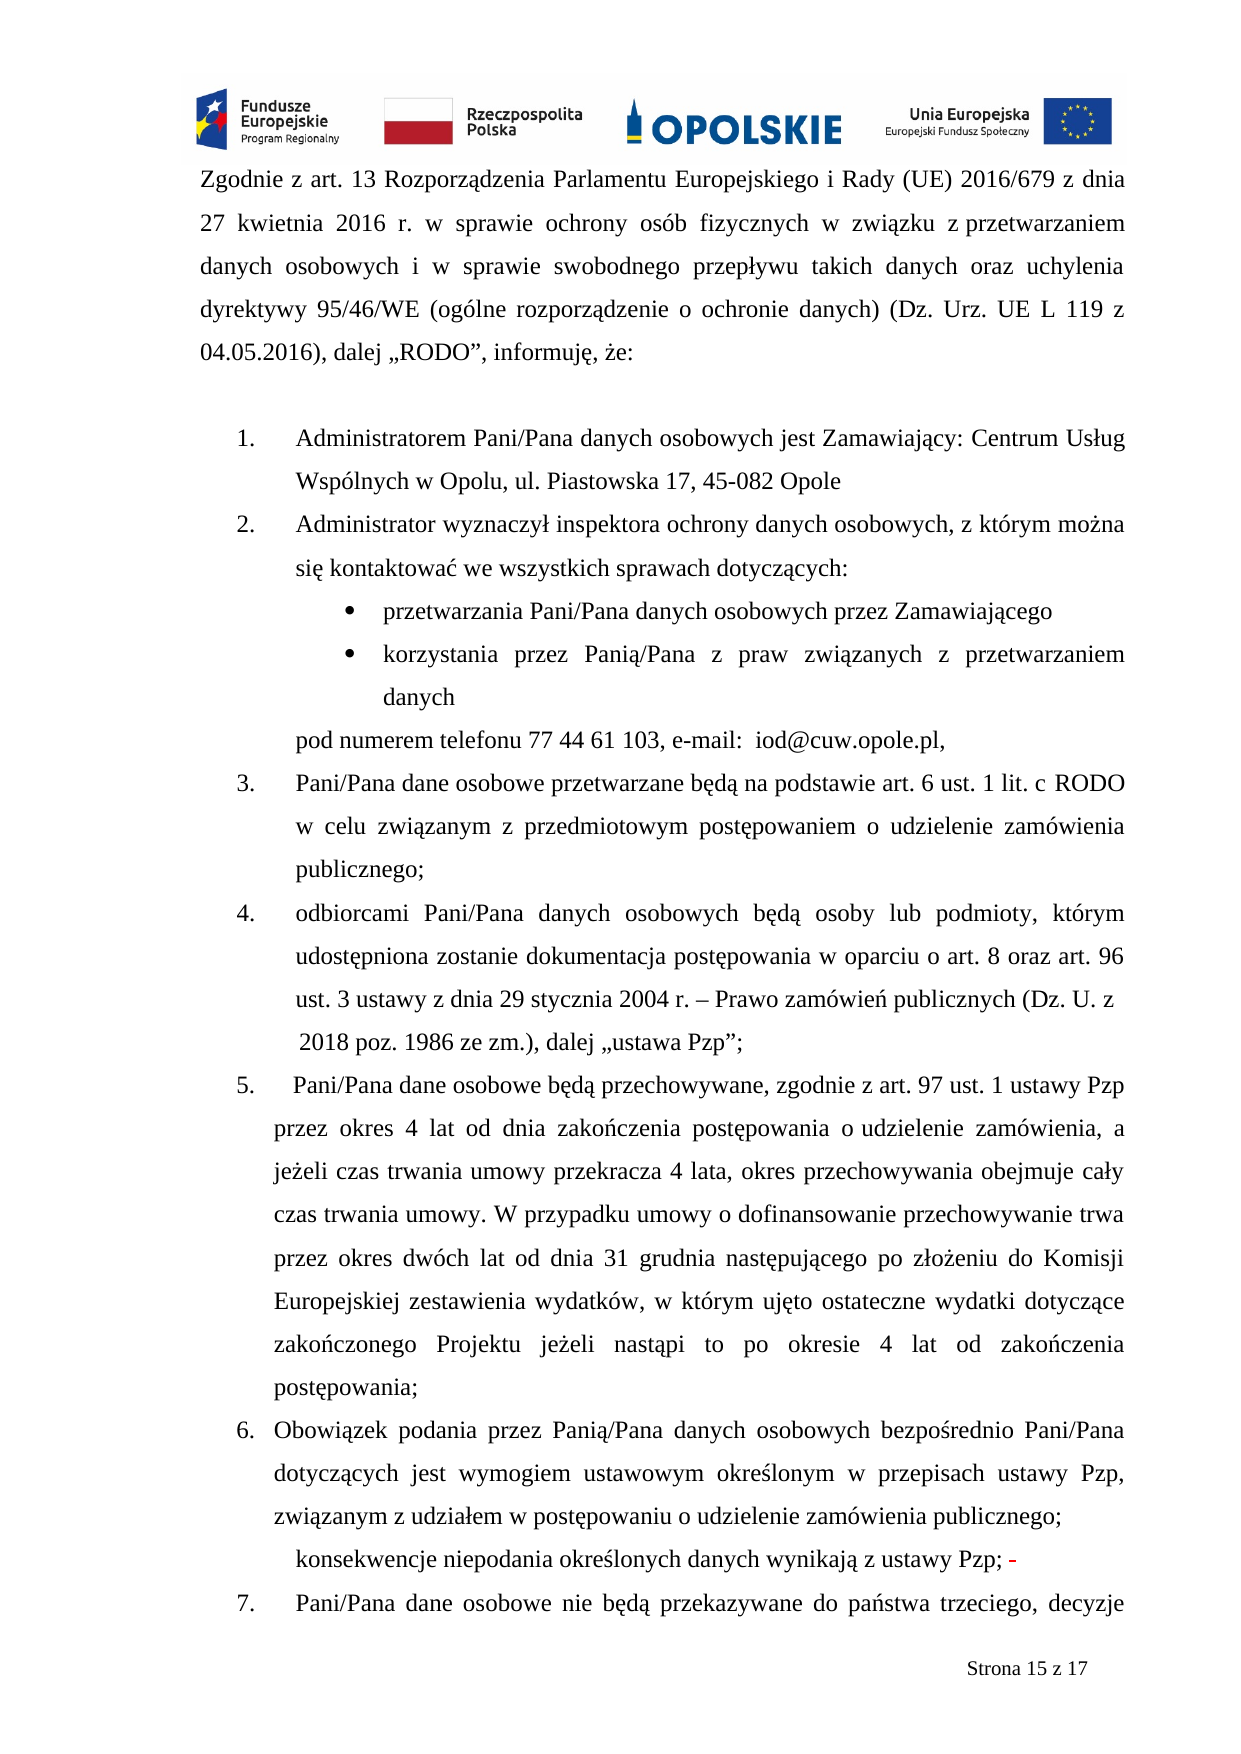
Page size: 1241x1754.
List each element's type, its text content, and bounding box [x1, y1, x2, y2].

list Administratorem Pani/Pana danych osobowych jest Zamawiający: Centrum Usług Wspólnych w Opolu, ul. Piastowska 17, 45-082 Opole [236, 423, 1125, 495]
list 2018 poz. 1986 ze zm.), dalej „ustawa Pzp”; [199, 1027, 1125, 1056]
list korzystania przez Panią/Pana z praw związanych z przetwarzaniem danych [345, 639, 1125, 711]
list konsekwencje niepodania określonych danych wynikają z ustawy Pzp; [295, 1544, 1125, 1573]
list Pani/Pana dane osobowe będą przechowywane, zgodnie z art. 97 ust. 1 ustawy Pzp przez okres 4 lat od dnia zakończenia postępowania o udzielenie zamówienia, a jeżeli czas trwania umowy przekracza 4 lata, okres przechowywania obejmuje cały czas trwania umowy. W przypadku umowy o dofinansowanie przechowywanie trwa przez okres dwóch lat od dnia 31 grudnia następującego po złożeniu do Komisji Europejskiej zestawienia wydatków, w którym ujęto ostateczne wydatki dotyczące zakończonego Projektu jeżeli nastąpi to po okresie 4 lat od zakończenia postępowania; [236, 1070, 1125, 1401]
text pod numerem telefonu 77 44 61 103, e-mail: iod@cuw.opole.pl, [222, 725, 1125, 754]
list odbiorcami Pani/Pana danych osobowych będą osoby lub podmioty, którym udostępniona zostanie dokumentacja postępowania w oparciu o art. 8 oraz art. 96 ust. 3 ustawy z dnia 29 stycznia 2004 r. – Prawo zamówień publicznych (Dz. U. z [236, 898, 1125, 1013]
text Zgodnie z art. 13 Rozporządzenia Parlamentu Europejskiego i Rady (UE) 2016/679 z dnia 27 kwietnia 2016 r. w sprawie ochrony osób fizycznych w związku z przetwarzaniem danych osobowych i w sprawie swobodnego przepływu takich danych oraz uchylenia dyrektywy 95/46/WE (ogólne rozporządzenie o ochronie danych) (Dz. Urz. UE L 119 z 04.05.2016), dalej „RODO”, informuję, że: [200, 165, 1125, 366]
list Pani/Pana dane osobowe przetwarzane będą na podstawie art. 6 ust. 1 lit. c RODO w celu związanym z przedmiotowym postępowaniem o udzielenie zamówienia publicznego; [236, 768, 1125, 883]
list Obowiązek podania przez Panią/Pana danych osobowych bezpośrednio Pani/Pana dotyczących jest wymogiem ustawowym określonym w przepisach ustawy Pzp, związanym z udziałem w postępowaniu o udzielenie zamówienia publicznego; [236, 1415, 1125, 1530]
list przetwarzania Pani/Pana danych osobowych przez Zamawiającego [345, 596, 1125, 624]
list Administrator wyznaczył inspektora ochrony danych osobowych, z którym można się kontaktować we wszystkich sprawach dotyczących: [236, 509, 1125, 581]
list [236, 1588, 1125, 1616]
